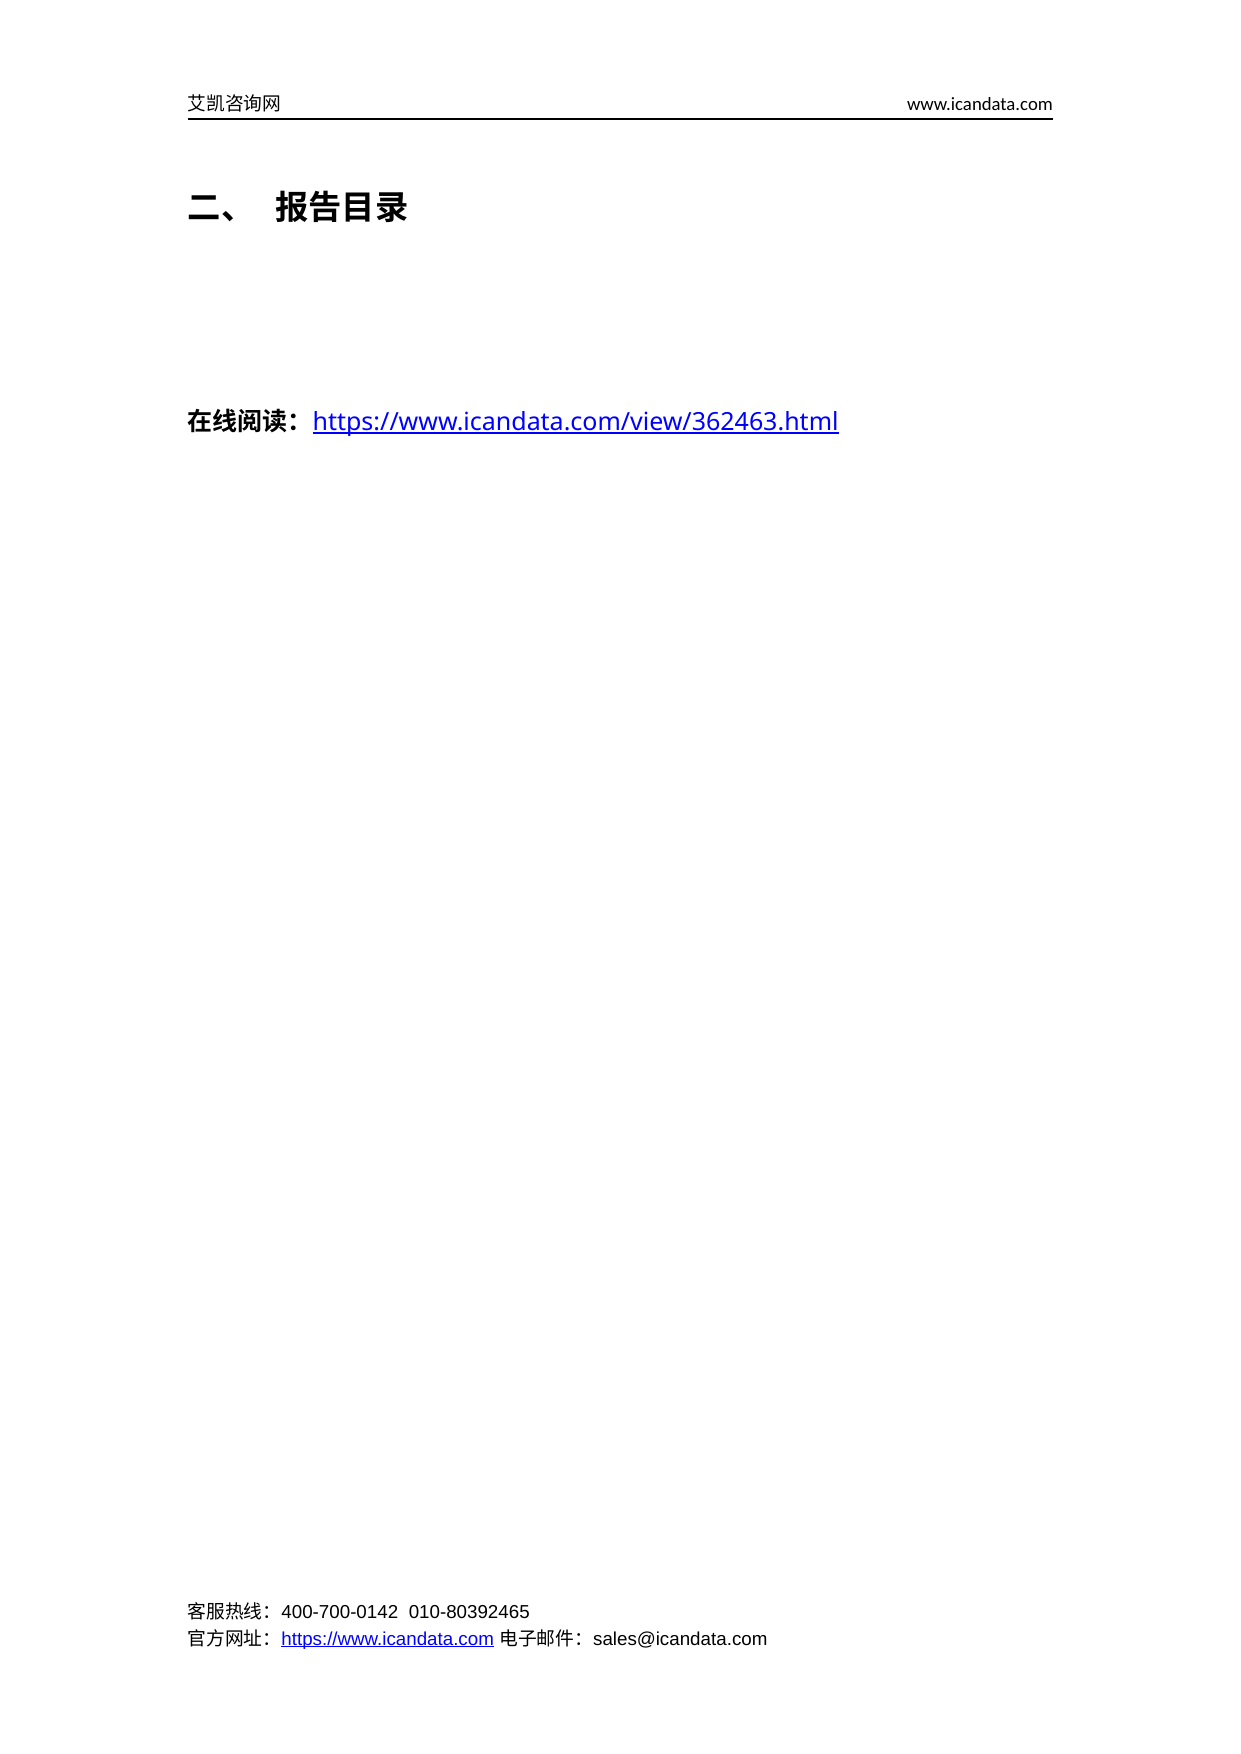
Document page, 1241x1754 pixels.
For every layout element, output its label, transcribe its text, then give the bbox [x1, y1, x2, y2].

text 在线阅读：https://www.icandata.com/view/362463.html [187, 387, 1053, 452]
subtitle 报告目录 [187, 172, 1053, 237]
